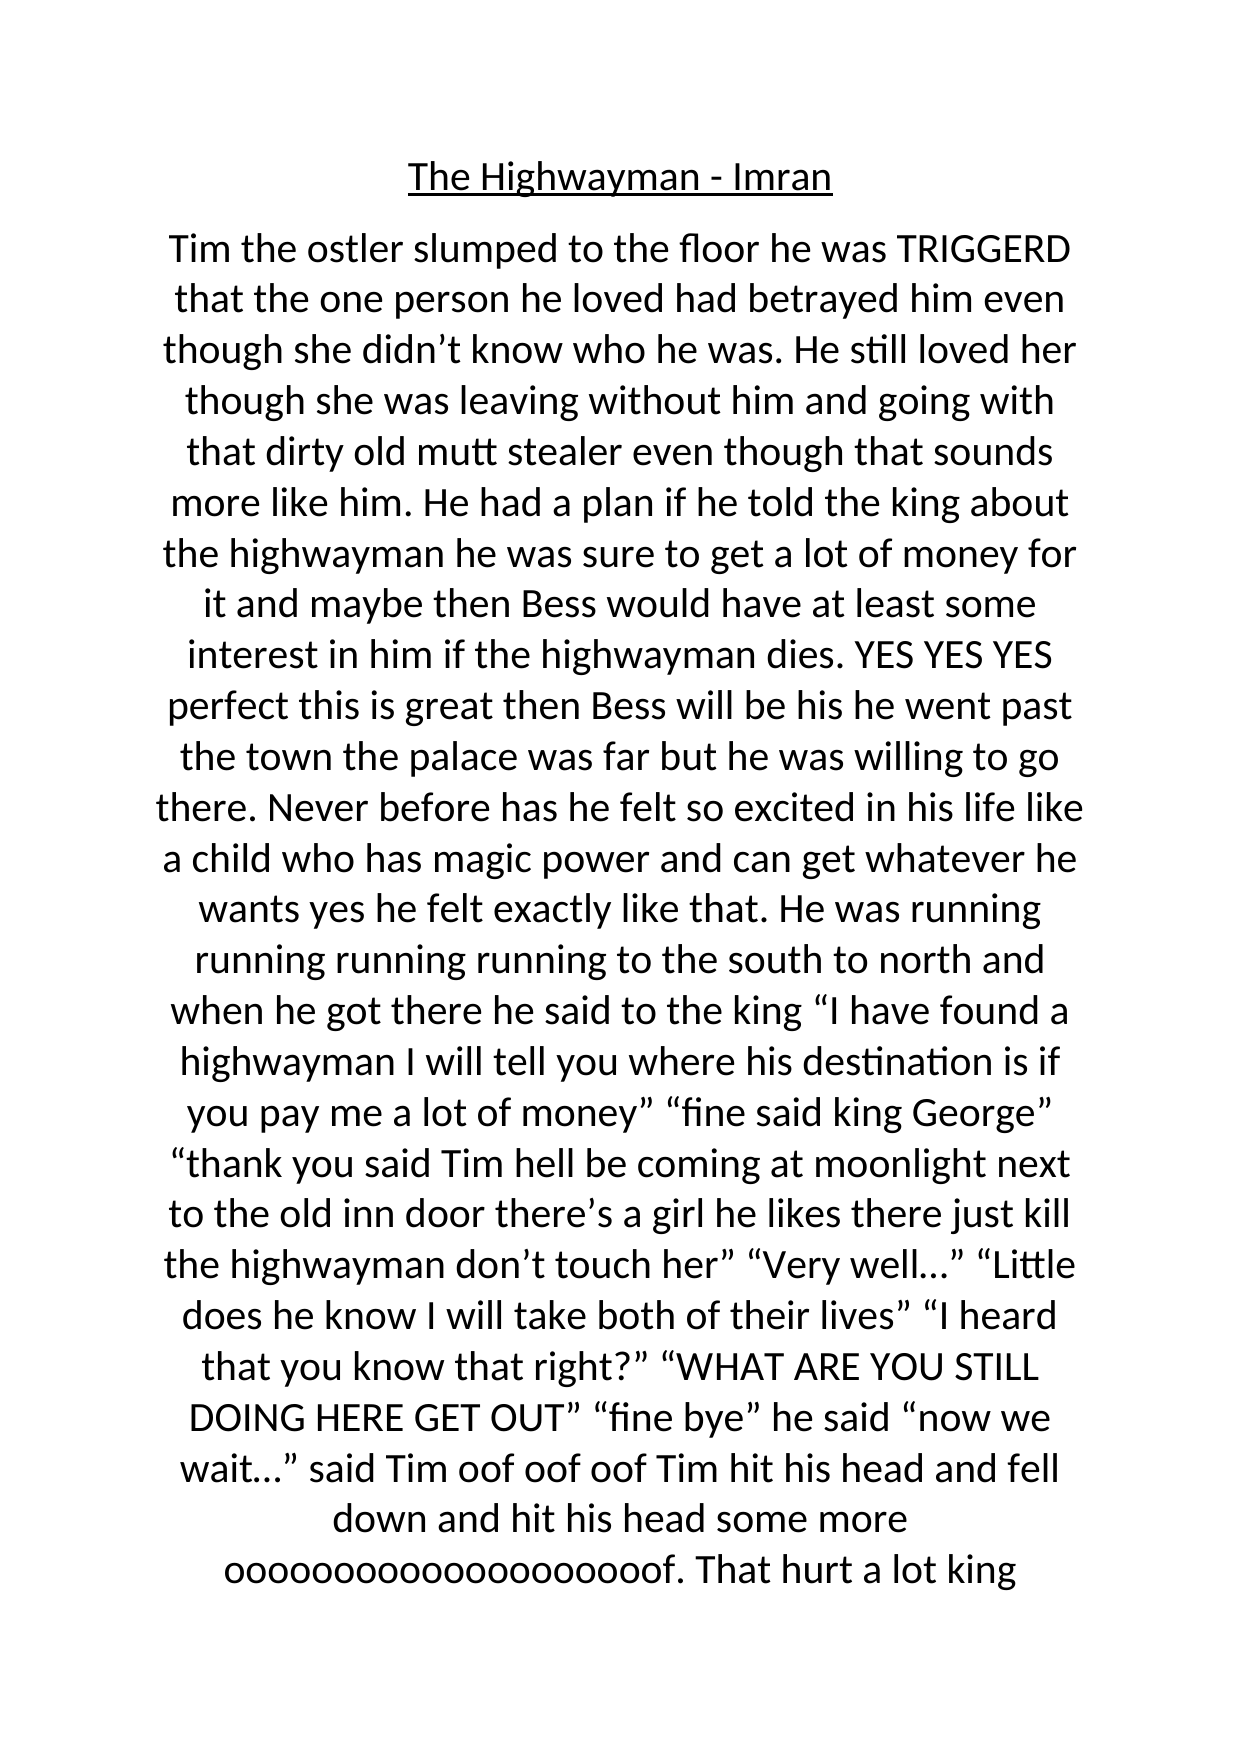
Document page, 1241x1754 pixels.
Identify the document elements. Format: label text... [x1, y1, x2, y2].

text The Highwayman - Imran [150, 150, 1090, 201]
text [150, 222, 1090, 1594]
